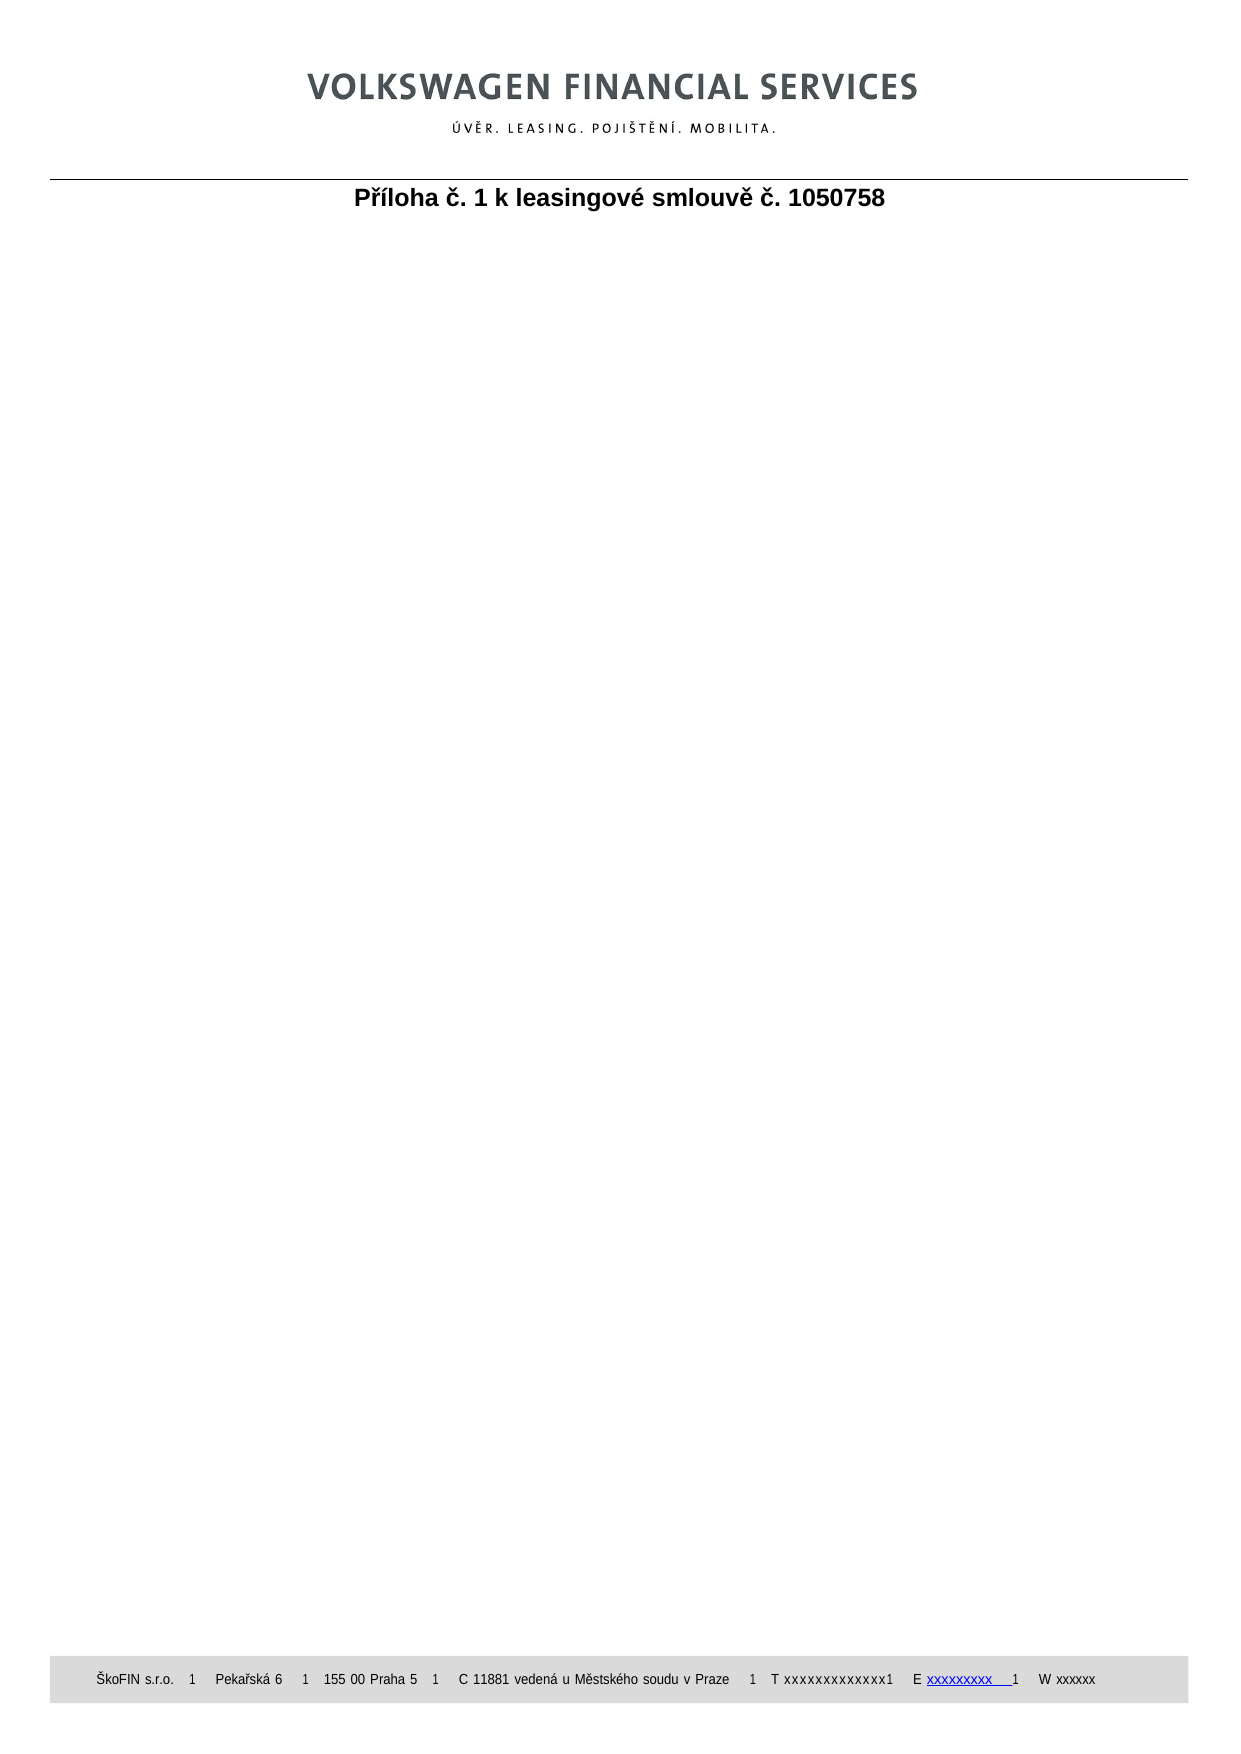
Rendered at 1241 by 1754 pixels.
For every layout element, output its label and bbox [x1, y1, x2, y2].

picture [305, 72, 918, 135]
